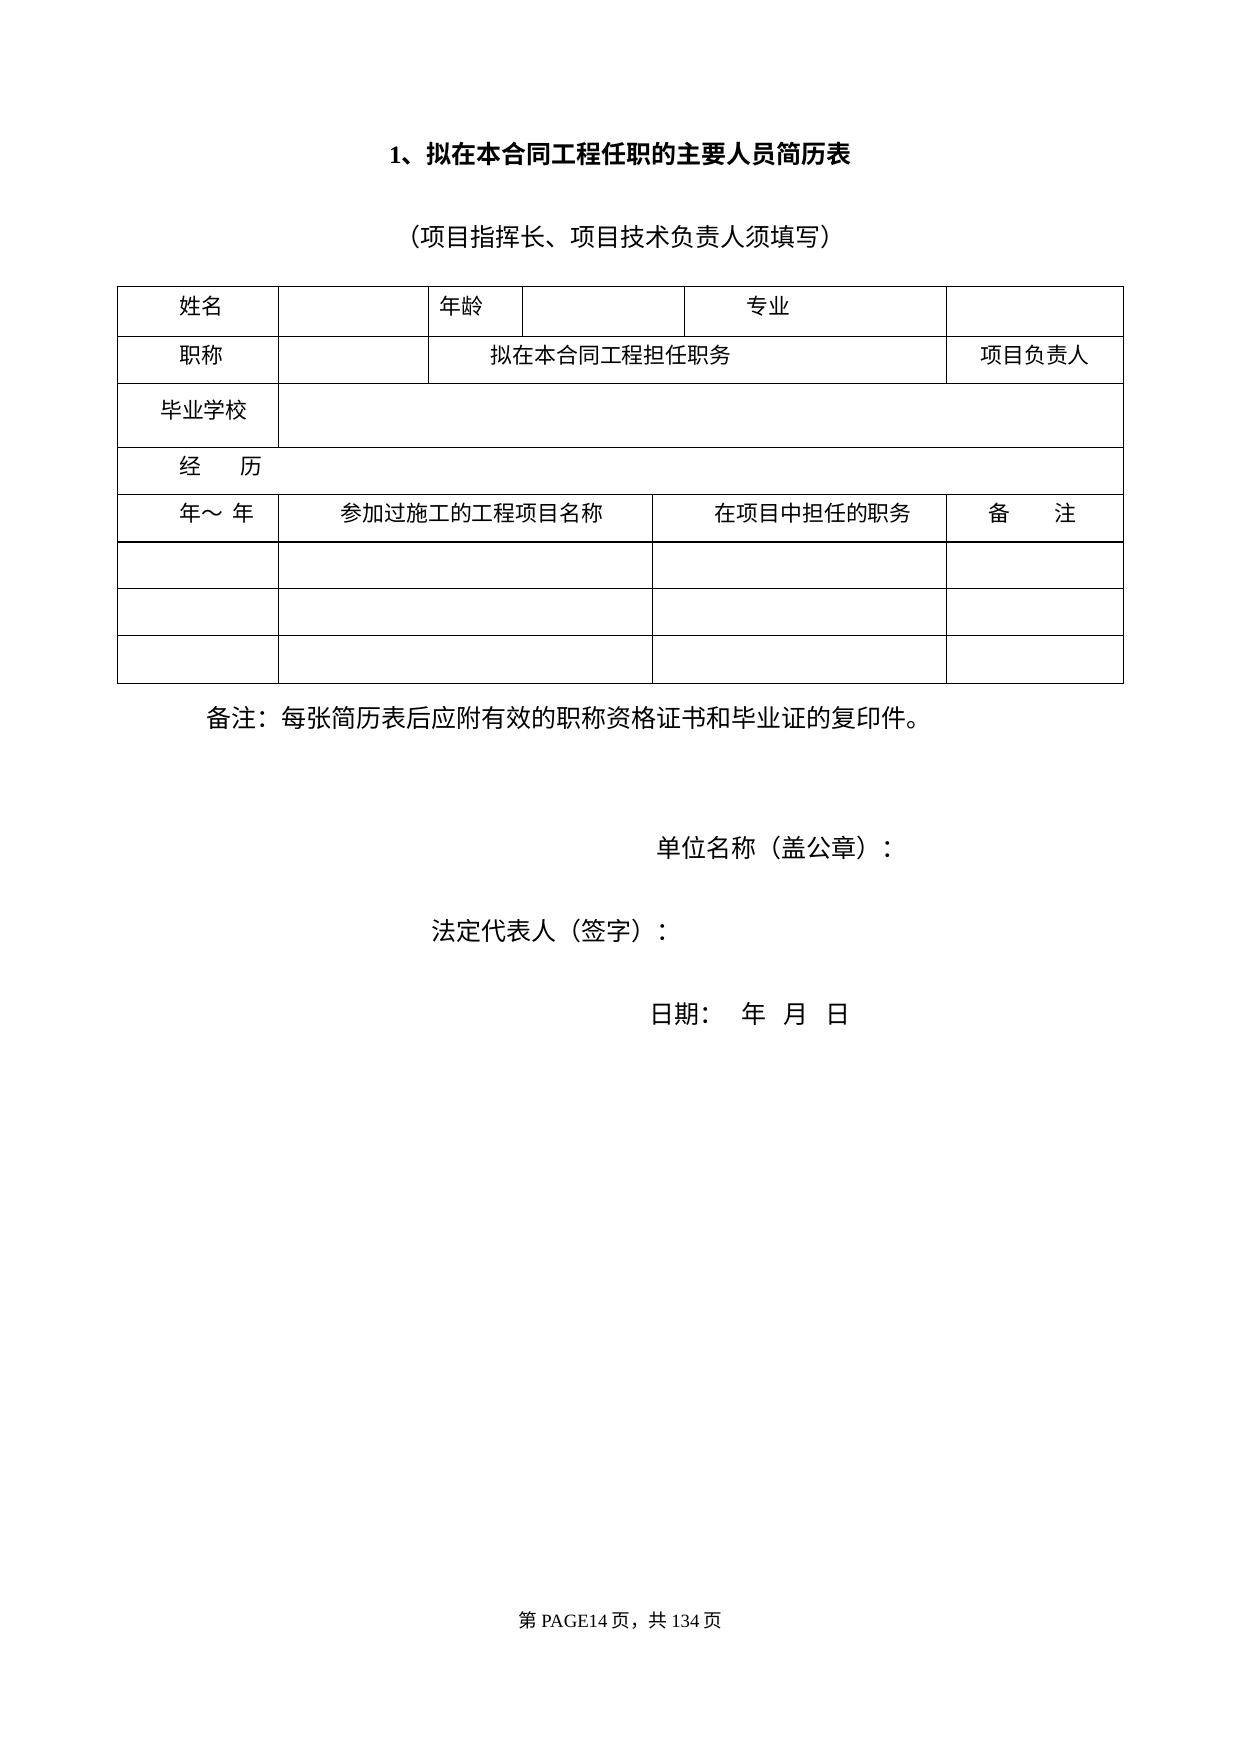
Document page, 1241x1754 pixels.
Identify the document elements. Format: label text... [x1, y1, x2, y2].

table_cell [279, 384, 1123, 447]
text 日期： 年 月 日 [148, 980, 1092, 1045]
table_header [279, 287, 428, 336]
table_cell [947, 543, 1123, 587]
table_header 姓名 [118, 287, 278, 336]
table_cell [118, 589, 278, 635]
text 1、拟在本合同工程任职的主要人员简历表 [148, 120, 1092, 185]
table_cell [653, 543, 946, 587]
table_cell [947, 636, 1123, 683]
text 单位名称（盖公章）： [148, 814, 1092, 879]
text 备注：每张简历表后应附有效的职称资格证书和毕业证的复印件。 [148, 684, 1092, 749]
table_cell 拟在本合同工程担任职务 [429, 337, 946, 383]
table_cell [279, 543, 652, 587]
table_cell [653, 636, 946, 683]
table_cell 项目负责人 [947, 337, 1123, 383]
table_header 年龄 [429, 287, 522, 336]
table_cell [118, 636, 278, 683]
text 法定代表人（签字）： [148, 897, 1092, 962]
table_header [947, 287, 1123, 336]
table_cell 在项目中担任的职务 [653, 495, 946, 541]
table_cell [118, 543, 278, 587]
table_header 专业 [685, 287, 946, 336]
table_cell 职称 [118, 337, 278, 383]
table_cell 参加过施工的工程项目名称 [279, 495, 652, 541]
table_cell [279, 337, 428, 383]
text （项目指挥长、项目技术负责人须填写） [148, 203, 1092, 268]
table_cell 经 历 [118, 448, 1123, 494]
table_cell 备 注 [947, 495, 1123, 541]
table_cell 年～ 年 [118, 495, 278, 541]
table_cell [279, 589, 652, 635]
table_header [523, 287, 684, 336]
table_cell [279, 636, 652, 683]
table_cell [947, 589, 1123, 635]
table_cell [653, 589, 946, 635]
table_cell 毕业学校 [118, 384, 278, 447]
